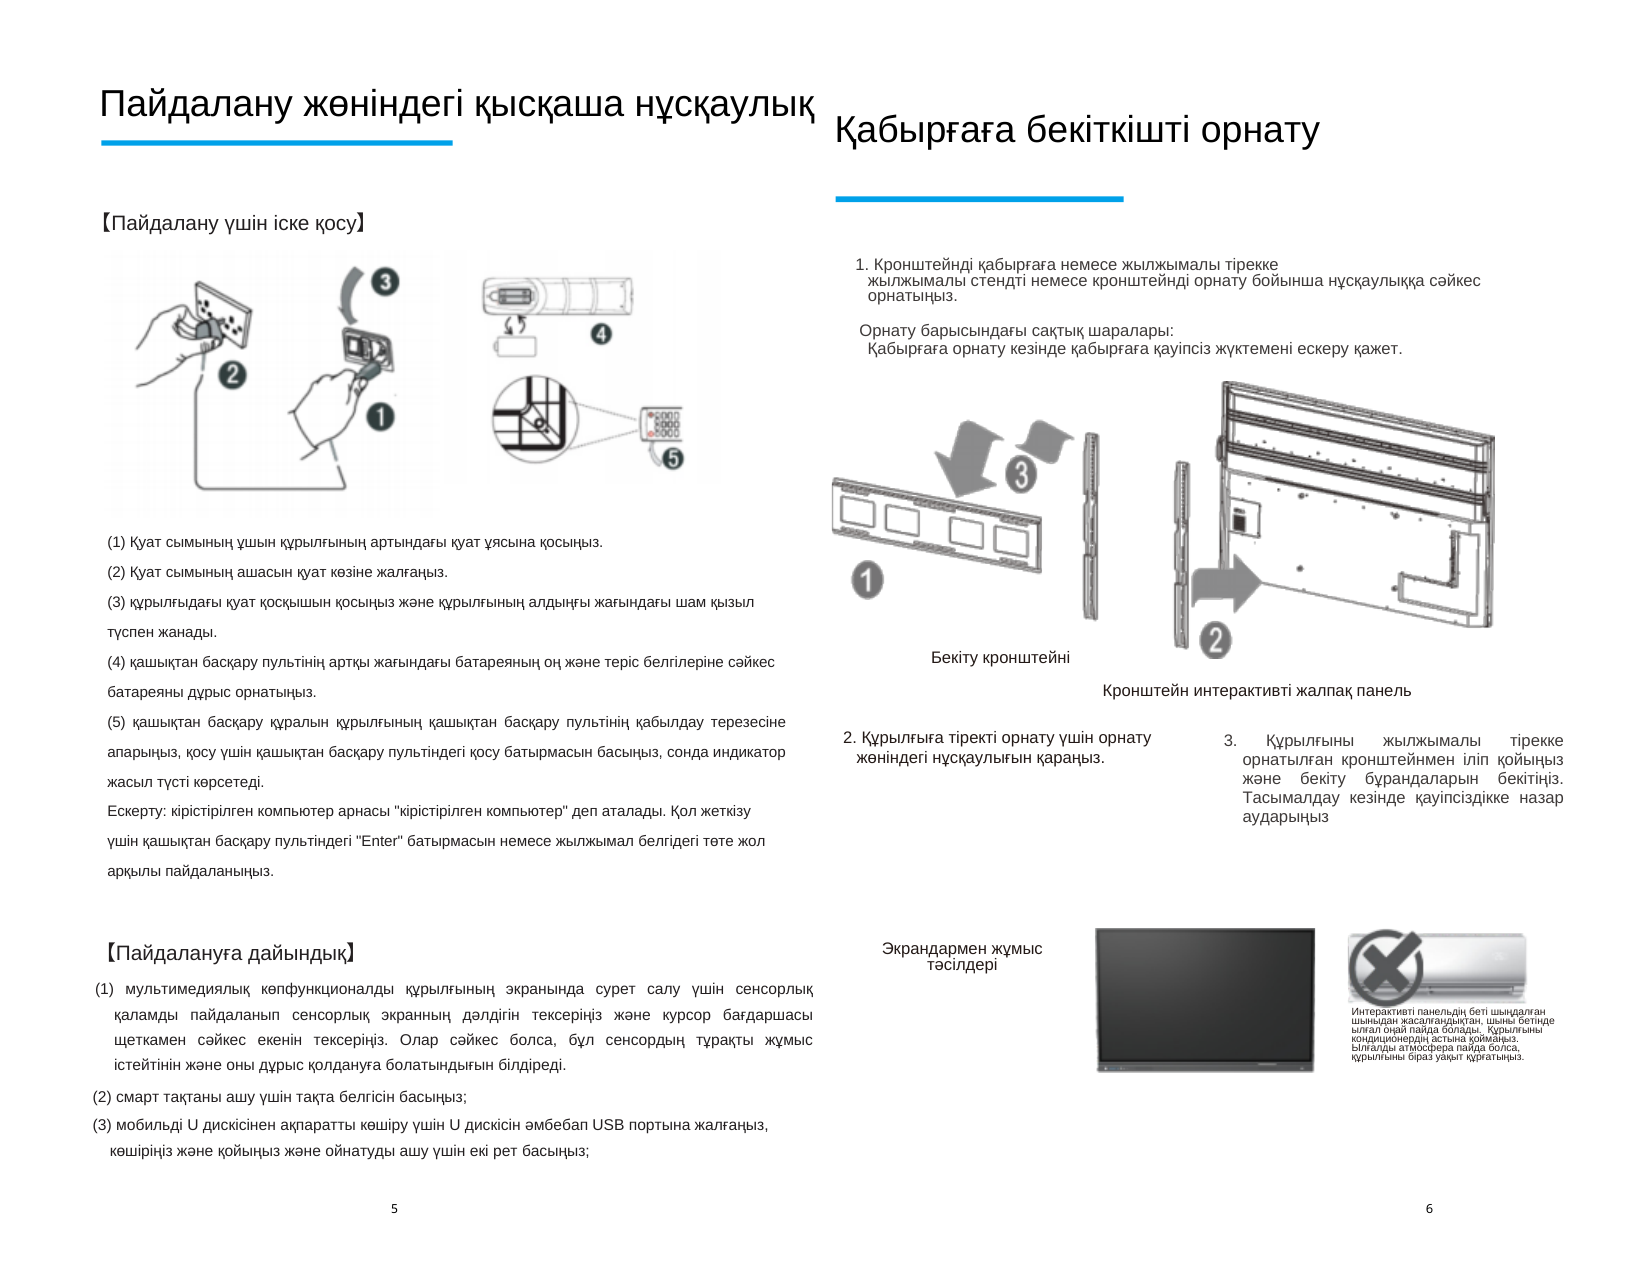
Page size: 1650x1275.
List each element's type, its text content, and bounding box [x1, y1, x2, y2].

text 【Пайдалану үшін іске қосу】 [90, 208, 820, 236]
text Ескерту: кірістірілген компьютер арнасы "кірістірілген компьютер" деп аталады. Қол жеткізу үшін қашықтан басқару пультіндегі "Enter" батырмасын немесе жылжымал белгідегі төте жол арқылы пайдаланыңыз. [107, 803, 787, 892]
table_header [1078, 918, 1326, 1083]
picture [1094, 928, 1316, 1073]
text (3) құрылғыдағы қуат қосқышын қосыңыз және құрылғының алдыңғы жағындағы шам қызыл түспен жанады. [107, 593, 787, 653]
text жылжымалы стендті немесе кронштейнді орнату бойынша нұсқаулыққа сәйкес орнатыңыз. [868, 274, 1560, 305]
picture [104, 250, 440, 518]
text (1) Қуат сымының ұшын құрылғының артындағы қуат ұясына қосыңыз. [107, 533, 787, 563]
text 【Пайдалануға дайындық】 [95, 938, 813, 967]
picture [1347, 928, 1528, 1008]
text (2) Қуат сымының ашасын қуат көзіне жалғаңыз. [107, 563, 787, 593]
text (1) мультимедиялық көпфункционалды құрылғының экранында сурет салу үшін сенсорлық қаламды пайдаланып сенсорлық экранның дәлдігін тексеріңіз және курсор бағдаршасы щеткамен сәйкес екенін тексеріңіз. Олар сәйкес болса, бұл сенсордың тұрақты жұмыс істейтінін және оны дұрыс қолдануға болатындығын білдіреді. [95, 980, 813, 1074]
text (4) қашықтан басқару пультінің артқы жағындағы батареяның оң және теріс белгілеріне сәйкес батареяны дұрыс орнатыңыз. [107, 653, 787, 713]
table_header 2. Құрылғыға тіректі орнату үшін орнату жөніндегі нұсқаулығын қараңыз. [830, 716, 1202, 876]
text (5) қашықтан басқару құралын құрылғының қашықтан басқару пультінің қабылдау терезесіне апарыңыз, қосу үшін қашықтан басқару пультіндегі қосу батырмасын басыңыз, сонда индикатор жасыл түсті көрсетеді. [107, 713, 787, 803]
picture [831, 381, 1495, 659]
text Кронштейн интерактивті жалпақ панель [1102, 683, 1560, 699]
table_header 3. Құрылғыны жылжымалы тірекке орнатылған кронштейнмен іліп қойыңыз және бекіту бұрандаларын бекітіңіз. Тасымалдау кезінде қауіпсіздікке назар аударыңыз [1203, 716, 1574, 876]
text (3) мобильді U дискісінен ақпаратты көшіру үшін U дискісін әмбебап USB портына жалғаңыз, көшіріңіз және қойыңыз және ойнатуды ашу үшін екі рет басыңыз; [92, 1116, 818, 1160]
text Қабырғаға орнату кезінде қабырғаға қауіпсіз жүктемені ескеру қажет. [867, 339, 1560, 358]
text Орнату барысындағы сақтық шаралары: [859, 326, 1560, 339]
table_header Интерактивті панельдің беті шыңдалған шыныдан жасалғандықтан, шыны бетінде ылғал оңай пайда болады. Құрылғыны кондиционердің астына қоймаңыз. Ылғалды атмосфера пайда болса, құрылғыны біраз уақыт құрғатыңыз. [1326, 918, 1574, 1083]
table_header Экрандармен жұмыс тәсілдері [830, 918, 1078, 1083]
text Бекіту кронштейні [931, 651, 1560, 667]
text 1. Кронштейнді қабырғаға немесе жылжымалы тірекке [855, 258, 1560, 274]
text Қабырғаға бекіткішті орнату [834, 108, 1560, 151]
text Пайдалану жөніндегі қысқаша нұсқаулық [99, 88, 820, 124]
picture [443, 250, 721, 484]
text (2) смарт тақтаны ашу үшін тақта белгісін басыңыз; [92, 1091, 820, 1106]
